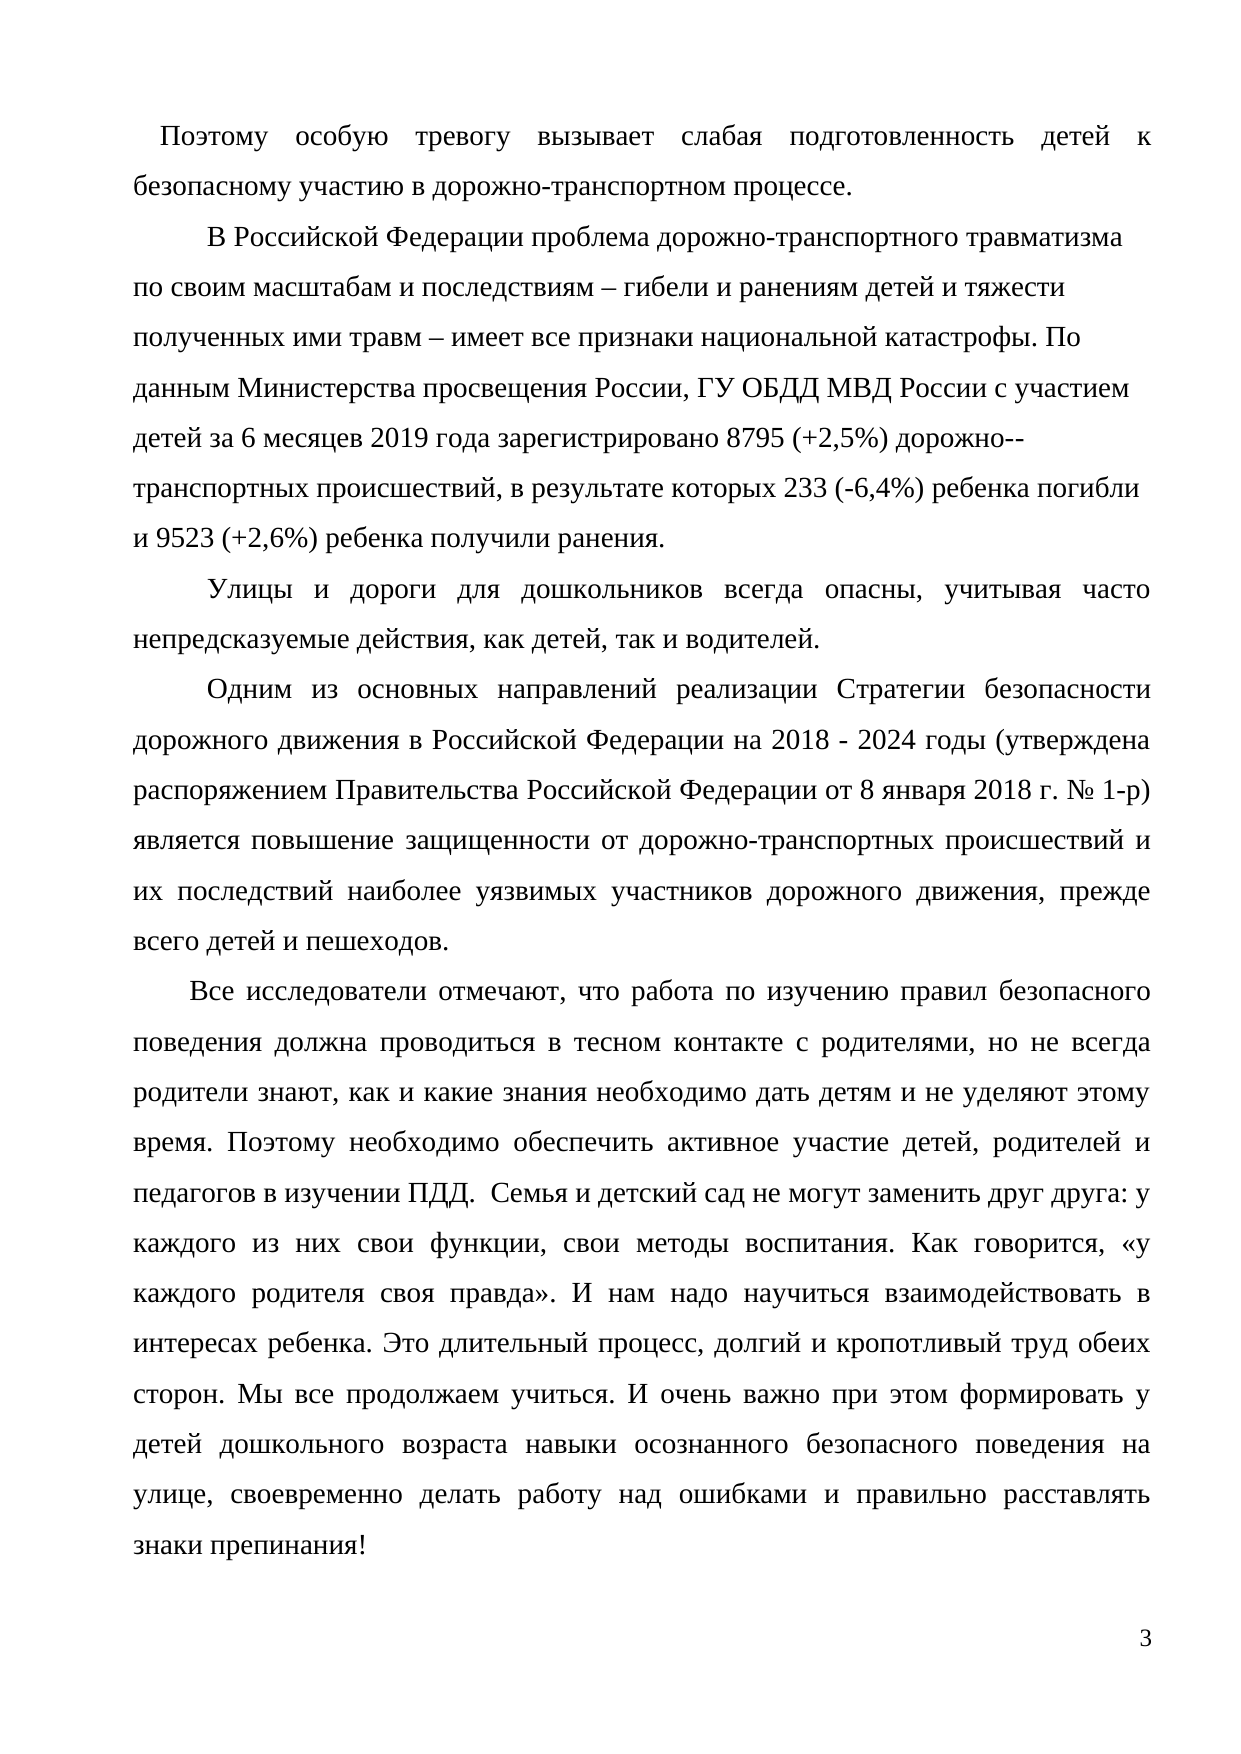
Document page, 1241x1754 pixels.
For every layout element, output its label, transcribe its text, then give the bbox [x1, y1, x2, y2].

text Улицы и дороги для дошкольников всегда опасны, учитывая часто непредсказуемые действия, как детей, так и водителей. [133, 571, 1152, 655]
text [133, 118, 1152, 202]
text Одним из основных направлений реализации Стратегии безопасности дорожного движения в Российской Федерации на 2018 - 2024 годы (утверждена распоряжением Правительства Российской Федерации от 8 января 2018 г. № 1-р) является повышение защищенности от дорожно-транспортных происшествий и их последствий наиболее уязвимых участников дорожного движения, прежде всего детей и пешеходов. [133, 672, 1152, 957]
text Все исследователи отмечают, что работа по изучению правил безопасного поведения должна проводиться в тесном контакте с родителями, но не всегда родители знают, как и какие знания необходимо дать детям и не уделяют этому время. Поэтому необходимо обеспечить активное участие детей, родителей и педагогов в изучении ПДД. Семья и детский сад не могут заменить друг друга: у каждого из них свои функции, свои методы воспитания. Как говорится, «у каждого родителя своя правда». И нам надо научиться взаимодействовать в интересах ребенка. Это длительный процесс, долгий и кропотливый труд обеих сторон. Мы все продолжаем учиться. И очень важно при этом формировать у детей дошкольного возраста навыки осознанного безопасного поведения на улице, своевременно делать работу над ошибками и правильно расставлять знаки препинания! [133, 973, 1152, 1560]
text В Российской Федерации проблема дорожно-транспортного травматизма по своим масштабам и последствиям – гибели и ранениям детей и тяжести полученных ими травм – имеет все признаки национальной катастрофы. По данным Министерства просвещения России, ГУ ОБДД МВД России с участием детей за 6 месяцев 2019 года зарегистрировано 8795 (+2,5%) дорожно-транспортных происшествий, в результате которых 233 (-6,4%) ребенка погибли и 9523 (+2,6%) ребенка получили ранения. [133, 219, 1152, 554]
